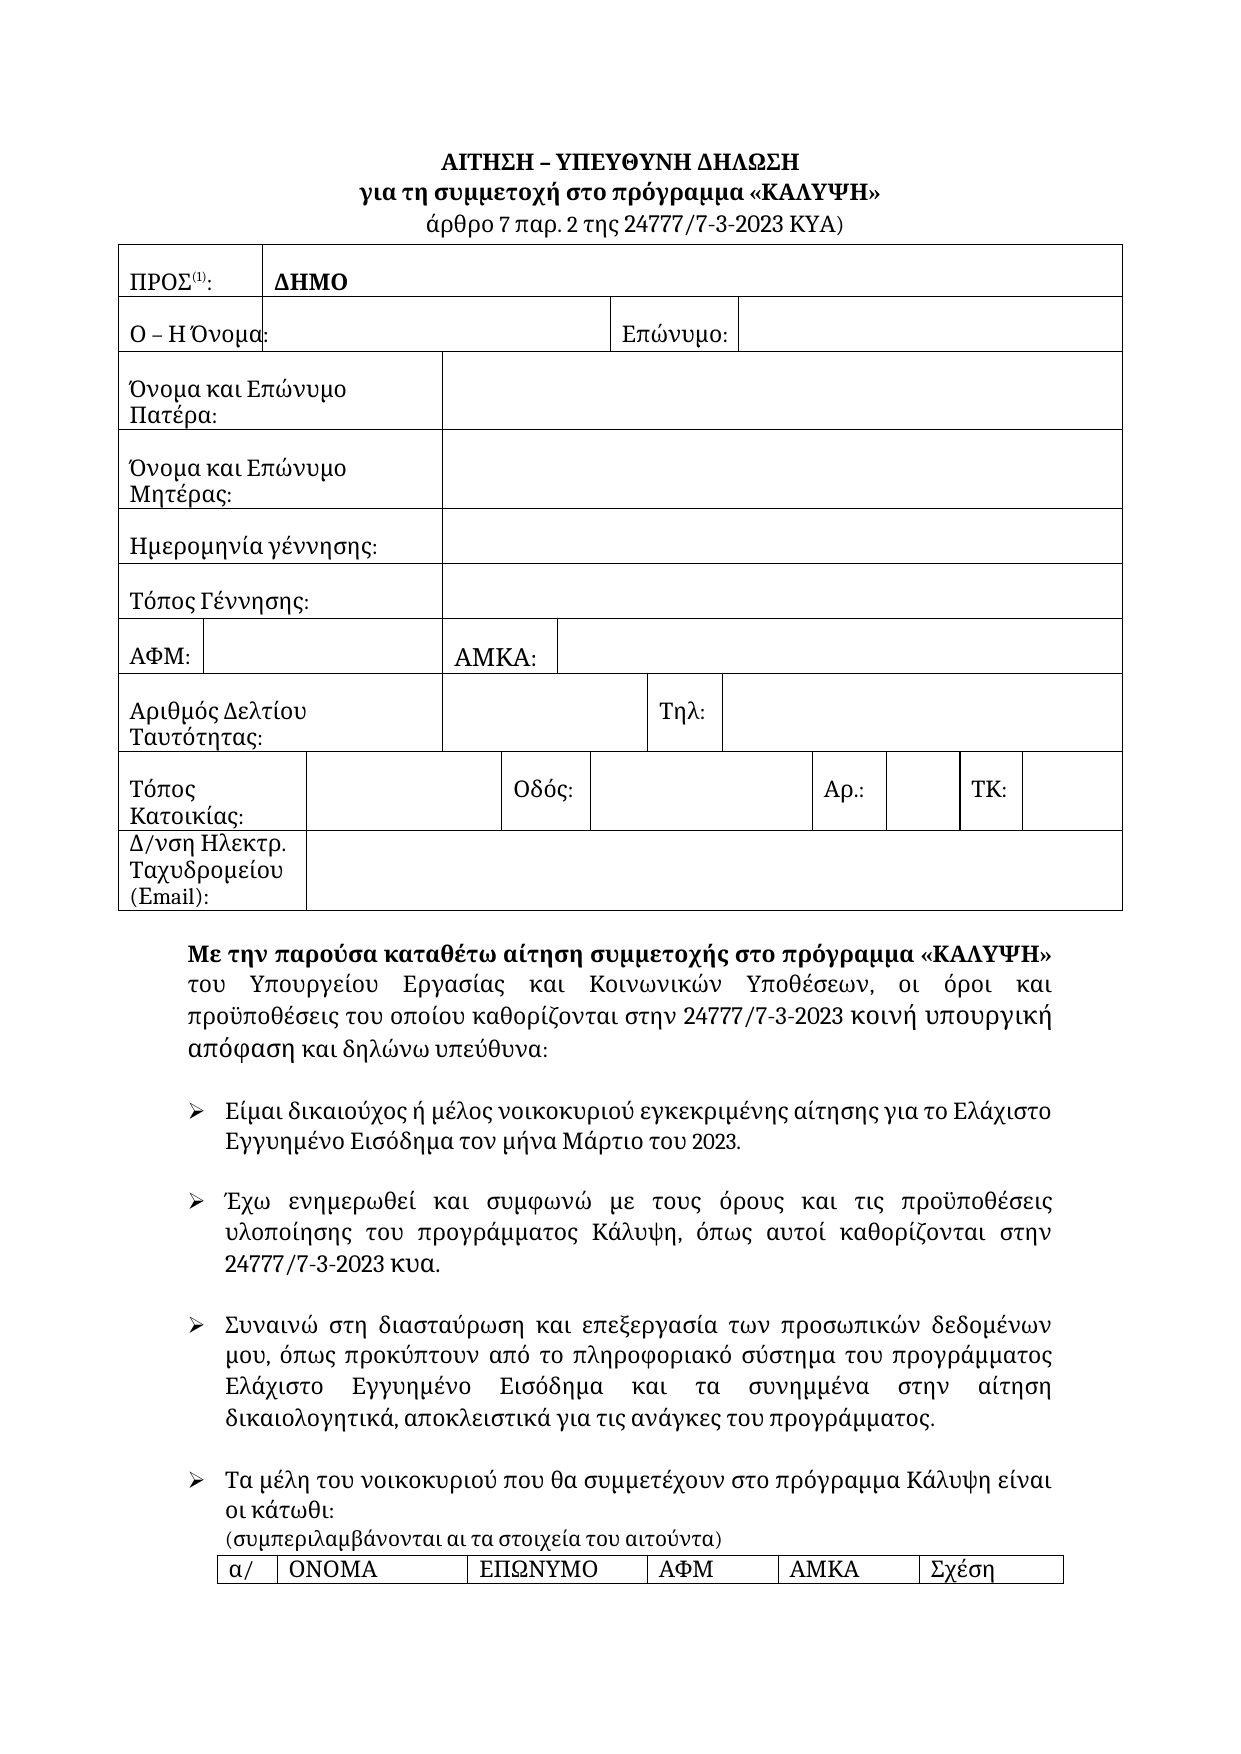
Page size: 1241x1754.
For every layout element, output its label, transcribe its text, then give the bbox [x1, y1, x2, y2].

table_cell [443, 509, 1122, 563]
table_cell Επώνυμο: [611, 297, 738, 351]
table_cell Ο – Η Όνομα: [119, 297, 262, 351]
table_cell Όνομα και Επώνυμο Πατέρα: [119, 352, 442, 429]
table_cell Τόπος Κατοικίας: [119, 752, 306, 830]
table_cell [307, 831, 1122, 910]
table_cell Δ/νση Ηλεκτρ. Ταχυδρομείου (Εmail): [119, 831, 306, 910]
table_header α/α [218, 1556, 277, 1583]
text Με την παρούσα καταθέτω αίτηση συμμετοχής στο πρόγραμμα «ΚΑΛΥΨΗ» του Υπουργείου Εργασίας και Κοινωνικών Υποθέσεων, οι όροι και προϋποθέσεις του οποίου καθορίζονται στην 24777/7-3-2023 κοινή υπουργική απόφαση και δηλώνω υπεύθυνα: [187, 941, 1053, 1064]
table_header ΠΡΟΣ(1): [119, 245, 262, 296]
table_cell ΤΚ: [961, 752, 1022, 830]
table_cell [591, 752, 812, 830]
table_header ΔΗΜΟ [263, 245, 1122, 296]
table_cell Τόπος Γέννησης: [119, 564, 442, 618]
table_cell [443, 430, 1122, 508]
table_cell [558, 619, 1122, 672]
text για τη συμμετοχή στο πρόγραμμα «ΚΑΛΥΨΗ» [187, 180, 1053, 207]
list Συναινώ στη διασταύρωση και επεξεργασία των προσωπικών δεδομένων μου, όπως προκύπτουν από το πληροφοριακό σύστημα του προγράμματος Ελάχιστο Εγγυημένο Εισόδημα και τα συνημμένα στην αίτηση δικαιολογητικά, αποκλειστικά για τις ανάγκες του προγράμματος. [187, 1313, 1053, 1433]
table_header ΟΝΟΜΑ [278, 1556, 467, 1583]
table_cell [723, 674, 1122, 751]
table_cell ΑΦΜ: [119, 619, 203, 672]
list Τα μέλη του νοικοκυριού που θα συμμετέχουν στο πρόγραμμα Κάλυψη είναι οι κάτωθι: [187, 1467, 1053, 1524]
list (συμπεριλαμβάνονται αι τα στοιχεία του αιτούντα) [225, 1528, 1053, 1552]
table_cell [443, 674, 647, 751]
table_cell Ημερομηνία γέννησης: [119, 509, 442, 563]
table_cell [887, 752, 959, 830]
table_cell [443, 564, 1122, 618]
table_cell [204, 619, 442, 672]
table_cell ΑΜΚΑ: [443, 619, 557, 672]
table_cell Αριθμός Δελτίου Ταυτότητας: [119, 674, 442, 751]
table_cell Όνομα και Επώνυμο Μητέρας: [119, 430, 442, 508]
table_cell [739, 297, 1122, 351]
table_header Σχέση (με αιτούντα) [920, 1556, 1063, 1583]
table_cell [1023, 752, 1122, 830]
table_header ΕΠΩΝΥΜΟ [468, 1556, 647, 1583]
list Είμαι δικαιούχος ή μέλος νοικοκυριού εγκεκριμένης αίτησης για το Ελάχιστο Εγγυημένο Εισόδημα τον μήνα Μάρτιο του 2023. [187, 1098, 1053, 1155]
table_cell [443, 352, 1122, 429]
list Έχω ενημερωθεί και συμφωνώ με τους όρους και τις προϋποθέσεις υλοποίησης του προγράμματος Κάλυψη, όπως αυτοί καθορίζονται στην 24777/7-3-2023 κυα. [187, 1189, 1053, 1279]
table_header ΑΦΜ [648, 1556, 778, 1583]
text ΑΙΤΗΣΗ – ΥΠΕΥΘΥΝΗ ΔΗΛΩΣΗ [187, 150, 1053, 176]
table_cell Αρ.: [813, 752, 886, 830]
table_header ΑΜΚΑ [779, 1556, 919, 1583]
table_cell [307, 752, 501, 830]
table_cell Τηλ: [648, 674, 722, 751]
text άρθρο 7 παρ. 2 της 24777/7-3-2023 ΚΥΑ) [217, 210, 1053, 239]
table_cell Οδός: [502, 752, 590, 830]
table_cell [263, 297, 610, 351]
